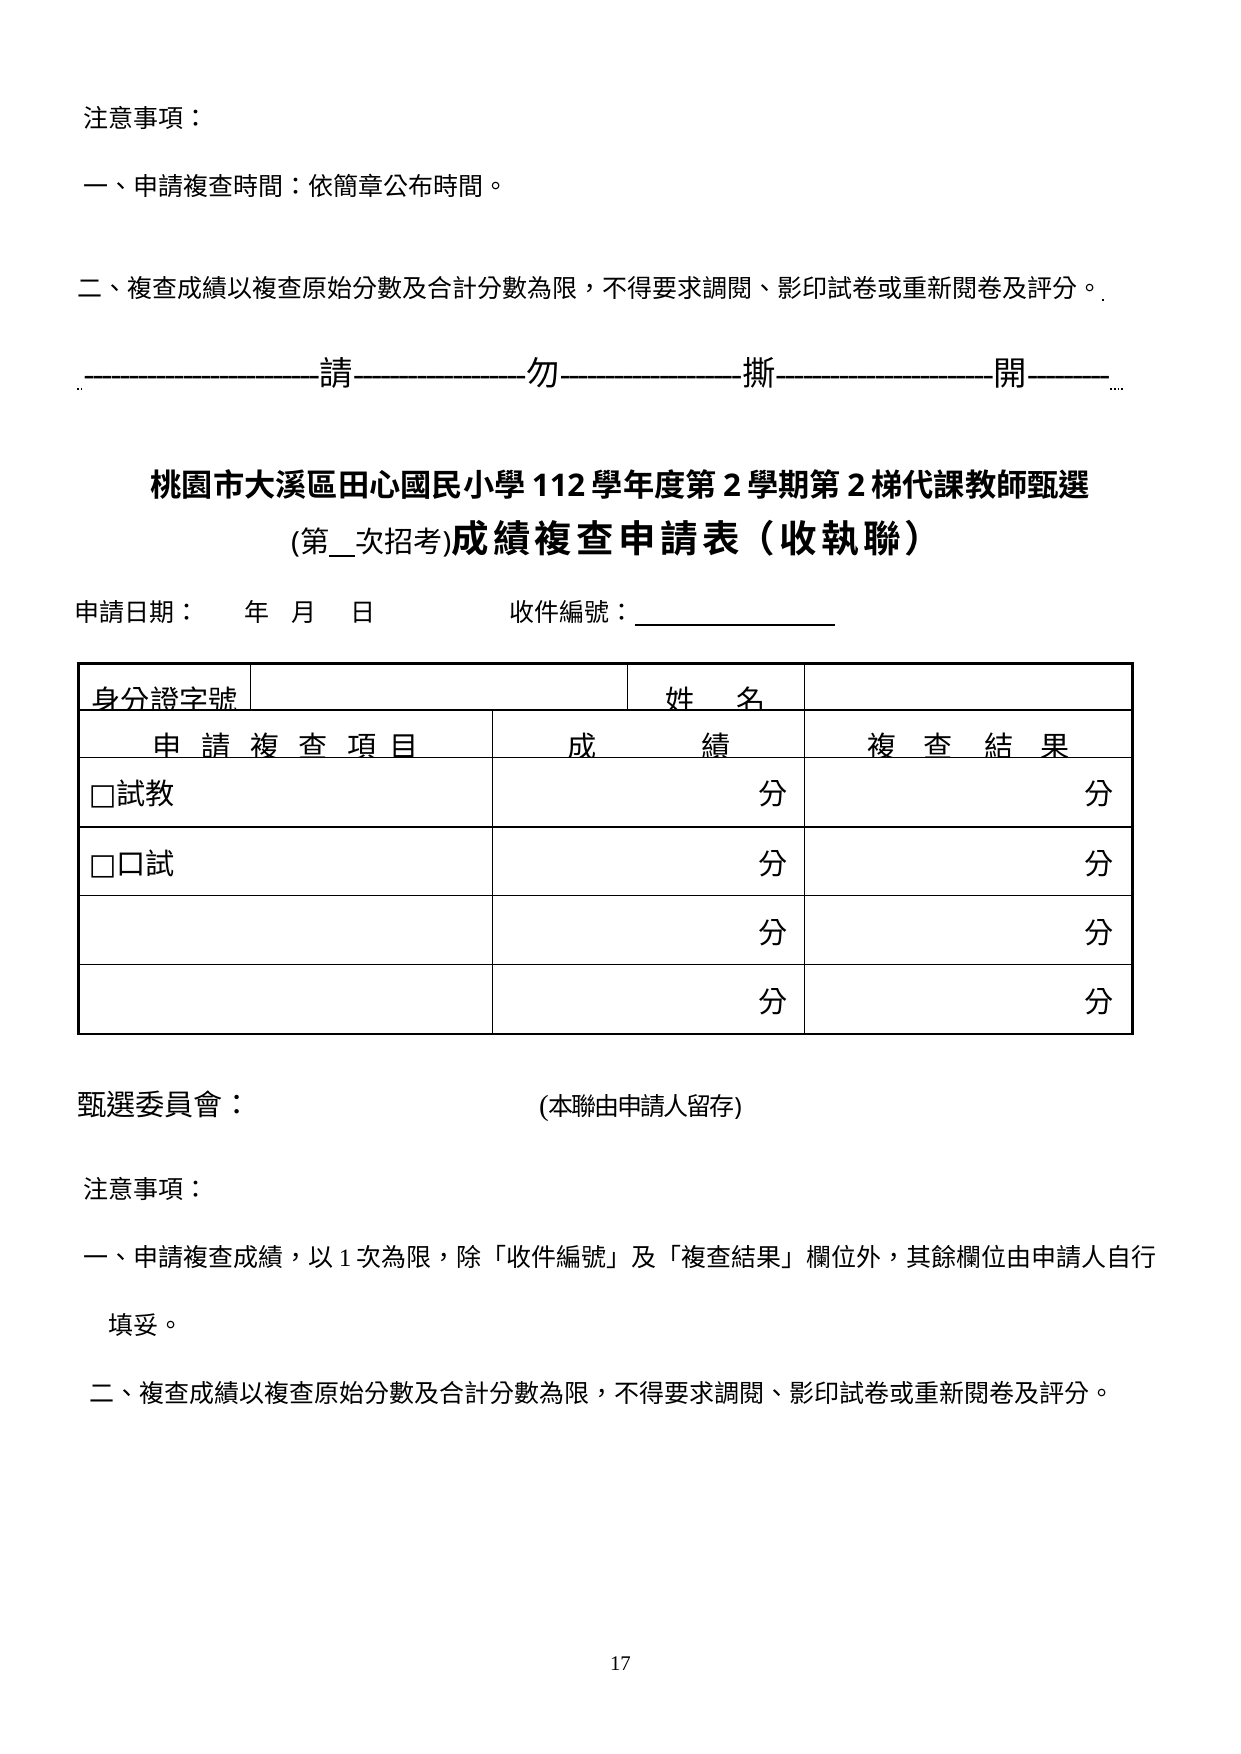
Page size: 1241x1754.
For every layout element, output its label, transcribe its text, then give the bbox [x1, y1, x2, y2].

text 一、申請複查成績，以1次為限，除「收件編號」及「複查結果」欄位外，其餘欄位由申請人自行 [71, 1222, 1163, 1289]
text 注意事項： [71, 83, 1163, 151]
text 申請日期： 年 月 日 收件編號： [74, 577, 1163, 645]
table_cell 分 [805, 896, 1131, 964]
table_cell 分 [493, 758, 804, 826]
text 二、複查成績以複查原始分數及合計分數為限，不得要求調閱、影印試卷或重新閱卷及評分。 [77, 252, 1163, 320]
text 一、申請複查時間：依簡章公布時間。 [71, 151, 1163, 218]
table_cell 申 請 複 查 項 目 [80, 711, 492, 756]
table_header [251, 665, 627, 709]
table_cell 複 查 結 果 [805, 711, 1131, 756]
table_cell [80, 896, 492, 964]
table_cell □口試 [80, 828, 492, 895]
text 二、複查成績以複查原始分數及合計分數為限，不得要求調閱、影印試卷或重新閱卷及評分。 [89, 1357, 1163, 1425]
text 桃園市大溪區田心國民小學112學年度第2學期第2梯代課教師甄選 [77, 460, 1163, 506]
table_cell 分 [805, 828, 1131, 895]
table_header [805, 665, 1131, 709]
text 填妥。 [71, 1289, 1163, 1357]
table_cell 分 [805, 758, 1131, 826]
table_cell 分 [493, 828, 804, 895]
table_cell 成 績 [493, 711, 804, 756]
table_cell □試教 [80, 758, 492, 826]
table_header 身分證字號 [80, 665, 250, 709]
table_cell 分 [805, 965, 1131, 1033]
text 甄選委員會： (本聯由申請人留存) [77, 1069, 1163, 1137]
text 注意事項： [71, 1154, 1163, 1222]
text (第 次招考)成 績 複 查 申 請 表（ 收 執 聯 ） [56, 522, 1172, 560]
table_header 姓 名 [628, 665, 804, 709]
table_cell 分 [493, 965, 804, 1033]
table_cell 分 [493, 896, 804, 964]
table_cell [80, 965, 492, 1033]
text --------------------------請-------------------勿--------------------撕------------------------開--------- [77, 337, 1163, 405]
